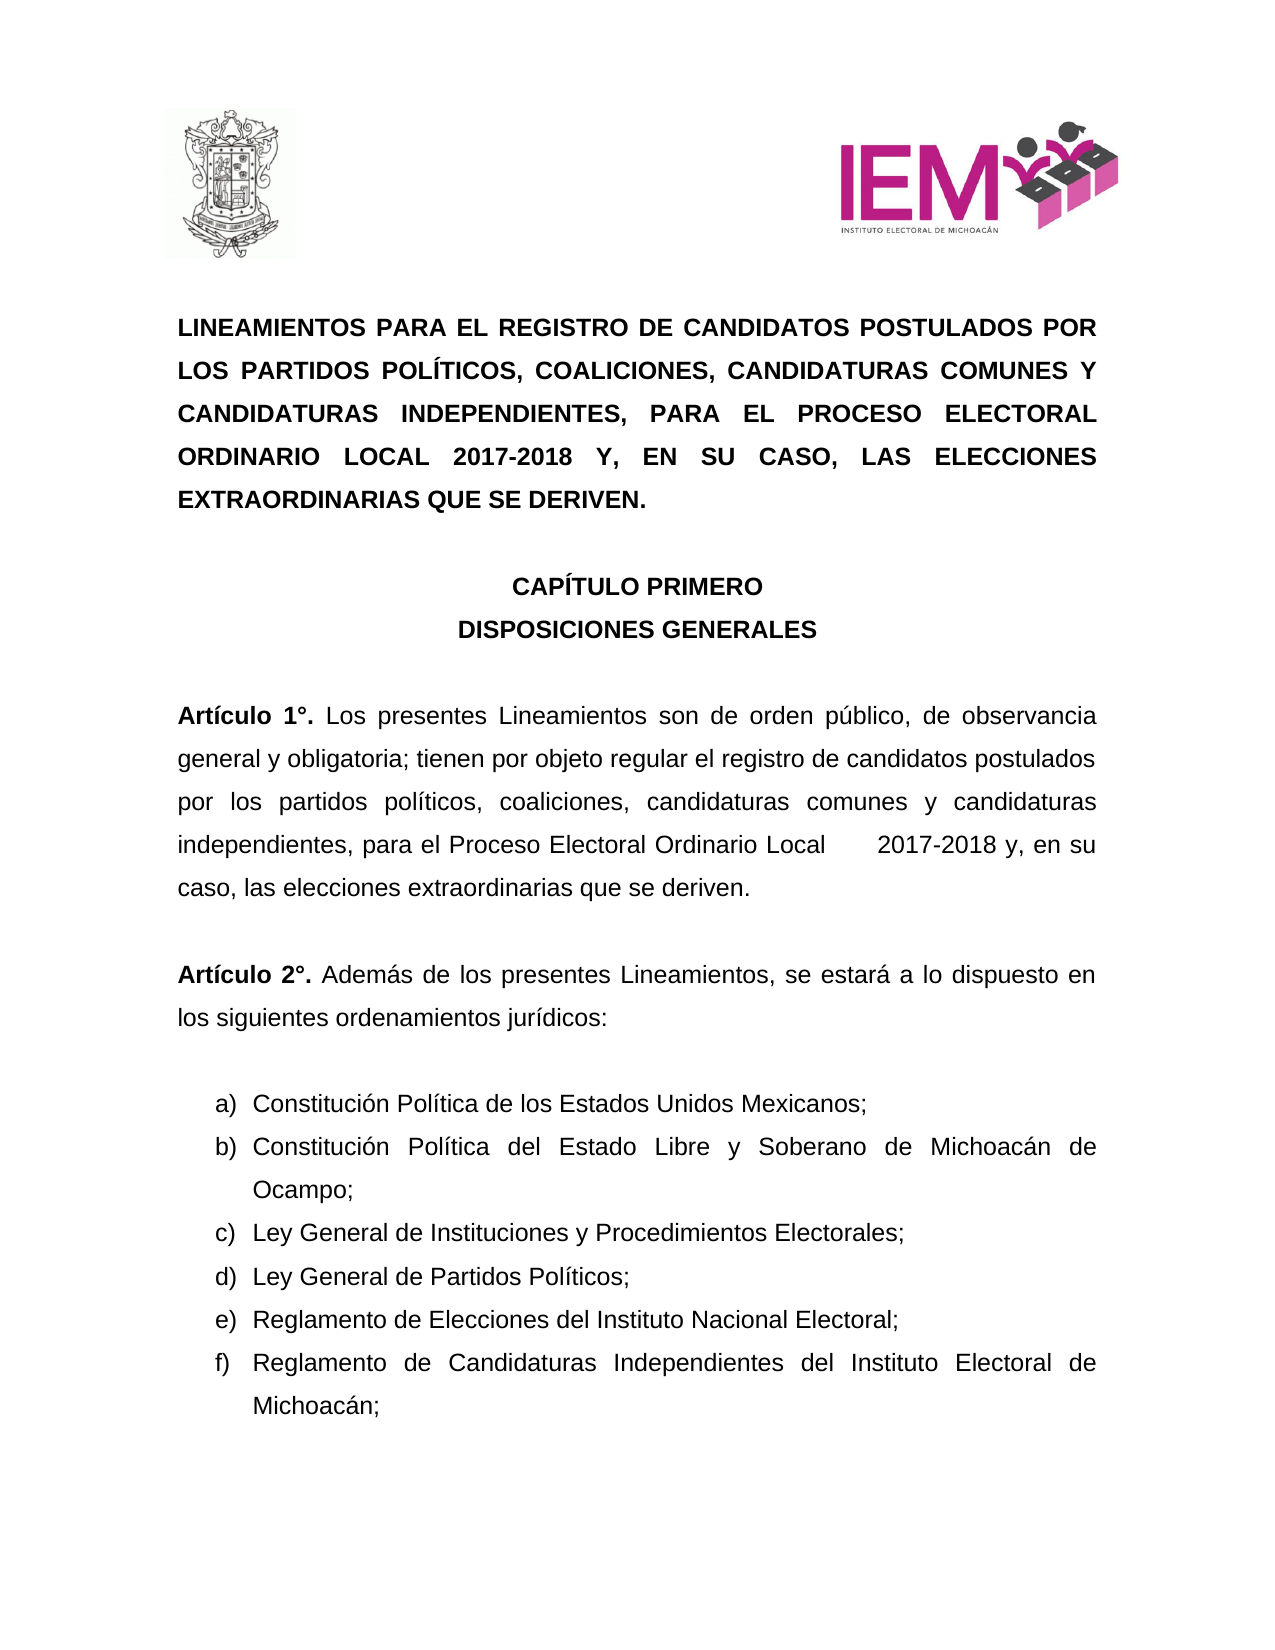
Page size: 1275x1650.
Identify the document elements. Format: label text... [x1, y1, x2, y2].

list Ley General de Partidos Políticos; [215, 1261, 1098, 1290]
picture [162, 108, 297, 259]
list Reglamento de Candidaturas Independientes del Instituto Electoral de Michoacán; [215, 1348, 1098, 1419]
list Constitución Política de los Estados Unidos Mexicanos; [215, 1089, 1098, 1118]
text CAPÍTULO PRIMERO [177, 571, 1098, 600]
text LINEAMIENTOS PARA EL REGISTRO DE CANDIDATOS POSTULADOS POR LOS PARTIDOS POLÍTICOS, COALICIONES, CANDIDATURAS COMUNES Y CANDIDATURAS INDEPENDIENTES, PARA EL PROCESO ELECTORAL ORDINARIO LOCAL 2017-2018 Y, EN SU CASO, LAS ELECCIONES EXTRAORDINARIAS QUE SE DERIVEN. [177, 313, 1098, 514]
text Artículo 2°. Además de los presentes Lineamientos, se estará a lo dispuesto en los siguientes ordenamientos jurídicos: [177, 959, 1098, 1031]
picture [827, 112, 1151, 247]
list Constitución Política del Estado Libre y Soberano de Michoacán de Ocampo; [215, 1132, 1098, 1204]
text DISPOSICIONES GENERALES [177, 614, 1098, 643]
list Ley General de Instituciones y Procedimientos Electorales; [215, 1218, 1098, 1247]
text Artículo 1°. Los presentes Lineamientos son de orden público, de observancia general y obligatoria; tienen por objeto regular el registro de candidatos postulados por los partidos políticos, coaliciones, candidaturas comunes y candidaturas independientes, para el Proceso Electoral Ordinario Local 2017-2018 y, en su caso, las elecciones extraordinarias que se deriven. [177, 701, 1098, 902]
list Reglamento de Elecciones del Instituto Nacional Electoral; [215, 1304, 1098, 1333]
